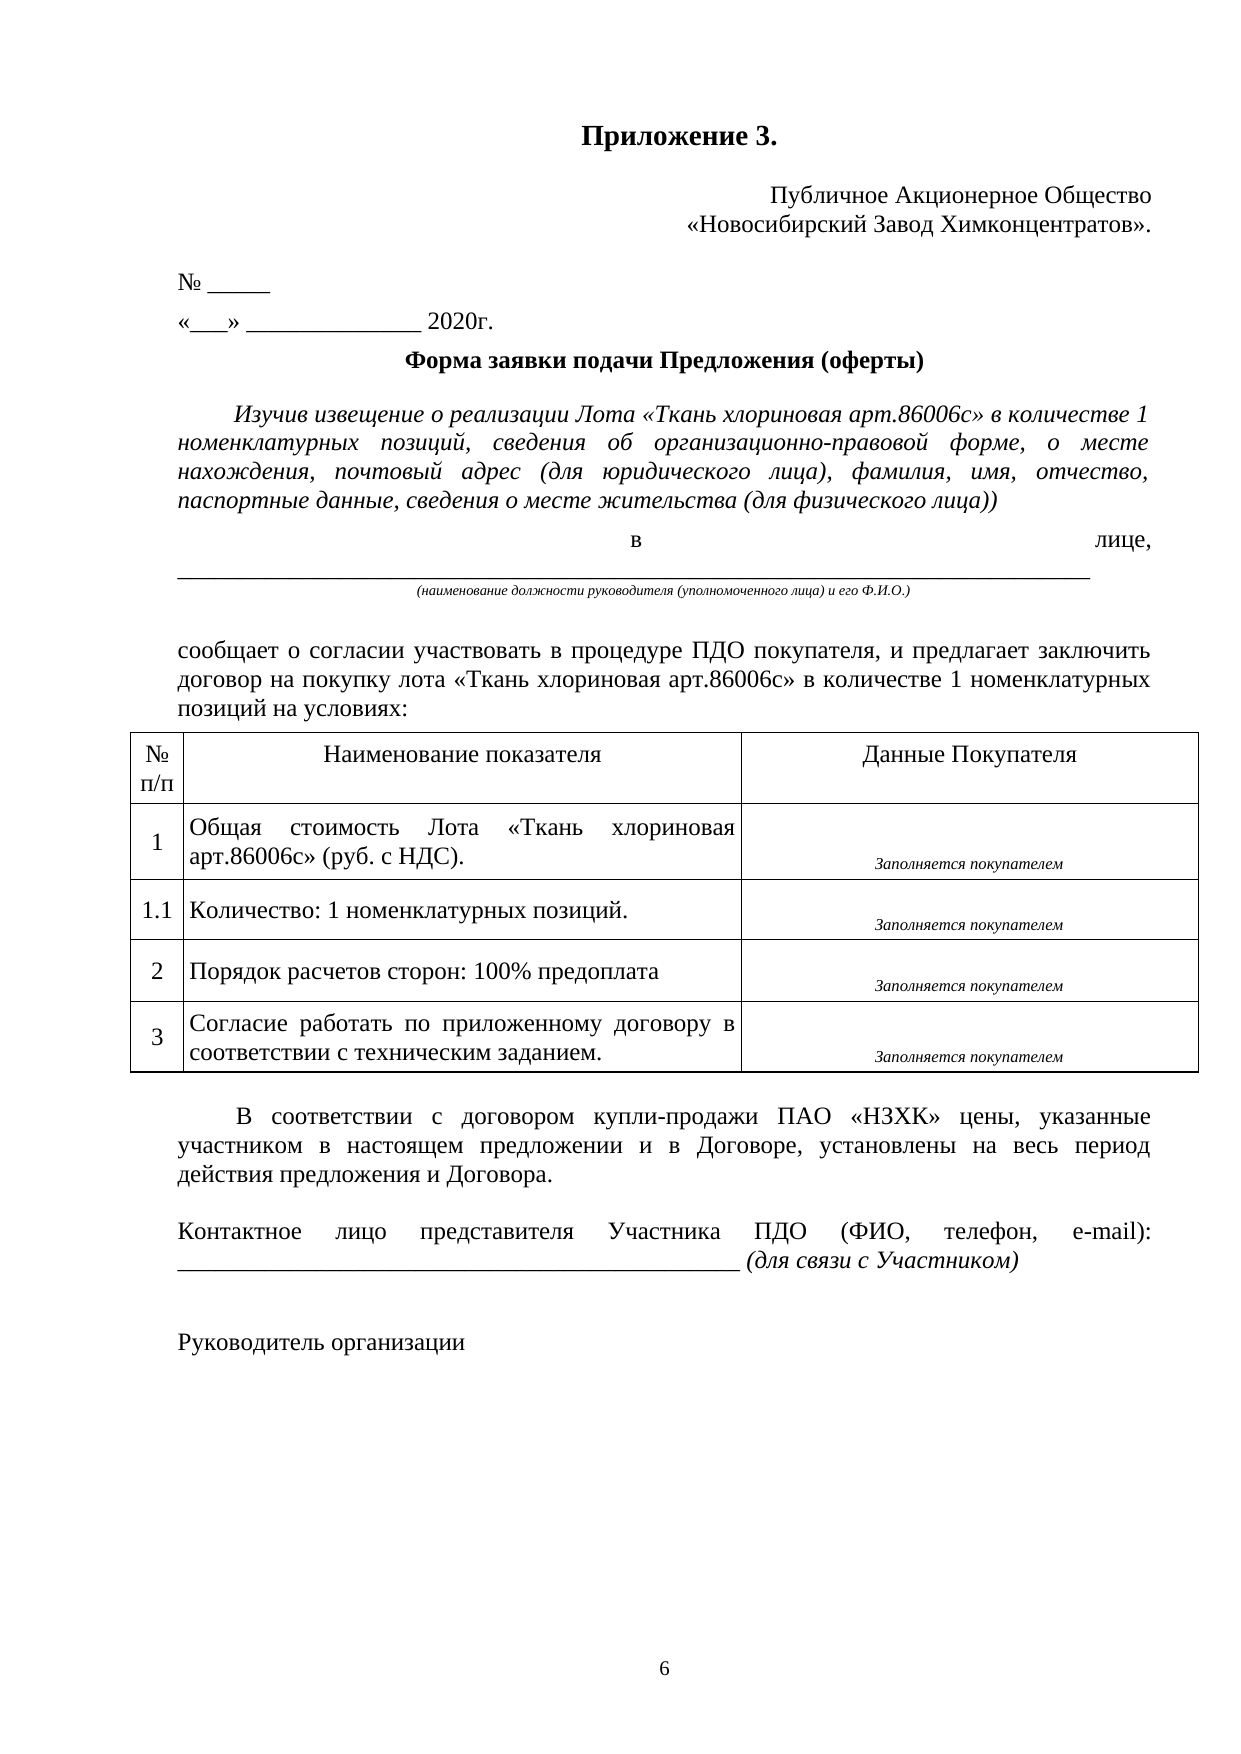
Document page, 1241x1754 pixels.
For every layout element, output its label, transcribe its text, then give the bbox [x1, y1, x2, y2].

table_cell Порядок расчетов сторон: 100% предоплата [184, 940, 741, 1001]
table_cell 1 [131, 804, 183, 878]
table_cell Согласие работать по приложенному договору в соответствии с техническим заданием. [184, 1002, 741, 1071]
text В соответствии с договором купли-продажи ПАО «НЗХК» цены, указанные участником в настоящем предложении и в Договоре, установлены на весь период действия предложения и Договора. [177, 1101, 1152, 1187]
table_cell 3 [131, 1002, 183, 1071]
table_cell Заполняется покупателем [742, 804, 1198, 878]
table_cell Общая стоимость Лота «Ткань хлориновая арт.86006с» (руб. с НДС). [184, 804, 741, 878]
text «___» ______________ 2020г. [177, 306, 1152, 334]
table_cell Заполняется покупателем [742, 880, 1198, 939]
text Публичное Акционерное Общество «Новосибирский Завод Химконцентратов». [177, 180, 1152, 238]
text сообщает о согласии участвовать в процедуре ПДО покупателя, и предлагает заключить договор на покупку лота «Ткань хлориновая арт.86006с» в количестве 1 номенклатурных позиций на условиях: [177, 635, 1152, 722]
text Форма заявки подачи Предложения (оферты) [177, 345, 1152, 374]
table_cell Заполняется покупателем [742, 1002, 1198, 1071]
text Контактное лицо представителя Участника ПДО (ФИО, телефон, e-mail): _____________________________________________ (для связи с Участником) [177, 1216, 1152, 1274]
text Изучив извещение о реализации Лота «Ткань хлориновая арт.86006с» в количестве 1 номенклатурных позиций, сведения об организационно-правовой форме, о месте нахождения, почтовый адрес (для юридического лица), фамилия, имя, отчество, паспортные данные, сведения о месте жительства (для физического лица)) [177, 399, 1152, 514]
table_header Данные Покупателя [742, 733, 1198, 802]
table_header № п/п [131, 733, 183, 802]
table_cell Количество: 1 номенклатурных позиций. [184, 880, 741, 939]
text Приложение 3. [192, 118, 1152, 152]
table_cell 2 [131, 940, 183, 1001]
text Руководитель организации [177, 1327, 1152, 1356]
table_cell Заполняется покупателем [742, 940, 1198, 1001]
table_cell 1.1 [131, 880, 183, 939]
text № _____ [177, 267, 1152, 295]
text (наименование должности руководителя (уполномоченного лица) и его Ф.И.О.) [177, 582, 1152, 610]
text в лице, _________________________________________________________________________ [177, 524, 1152, 582]
table_header Наименование показателя [184, 733, 741, 802]
